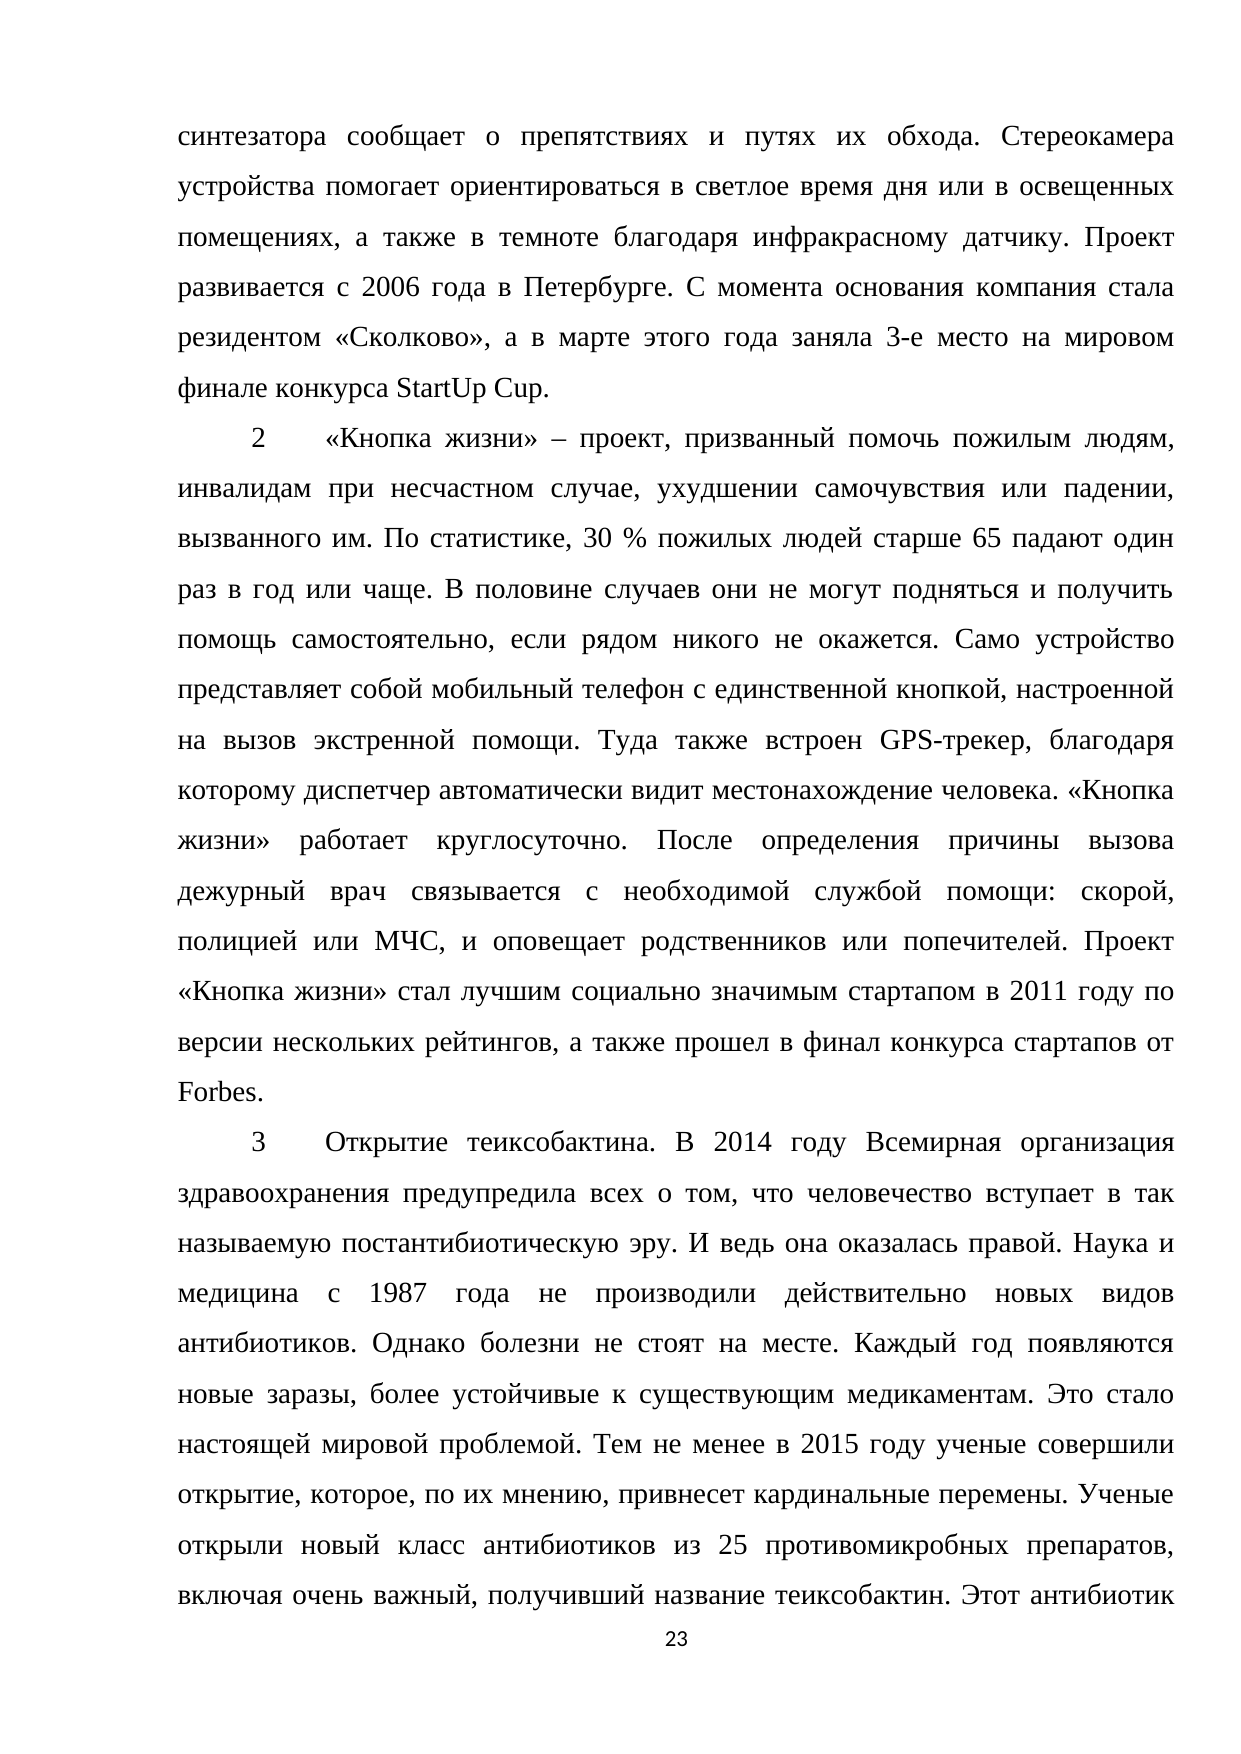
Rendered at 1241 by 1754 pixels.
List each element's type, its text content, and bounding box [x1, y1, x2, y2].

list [177, 1124, 1175, 1611]
list «Кнопка жизни» – проект, призванный помочь пожилым людям, инвалидам при несчастном случае, ухудшении самочувствия или падении, вызванного им. По статистике, 30 % пожилых людей старше 65 падают один раз в год или чаще. В половине случаев они не могут подняться и получить помощь самостоятельно, если рядом никого не окажется. Само устройство представляет собой мобильный телефон с единственной кнопкой, настроенной на вызов экстренной помощи. Туда также встроен GPS-трекер, благодаря которому диспетчер автоматически видит местонахождение человека. «Кнопка жизни» работает круглосуточно. После определения причины вызова дежурный врач связывается с необходимой службой помощи: скорой, полицией или МЧС, и оповещает родственников или попечителей. Проект «Кнопка жизни» стал лучшим социально значимым стартапом в 2011 году по версии нескольких рейтингов, а также прошел в финал конкурса стартапов от Forbes. [177, 420, 1175, 1108]
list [177, 118, 1175, 403]
